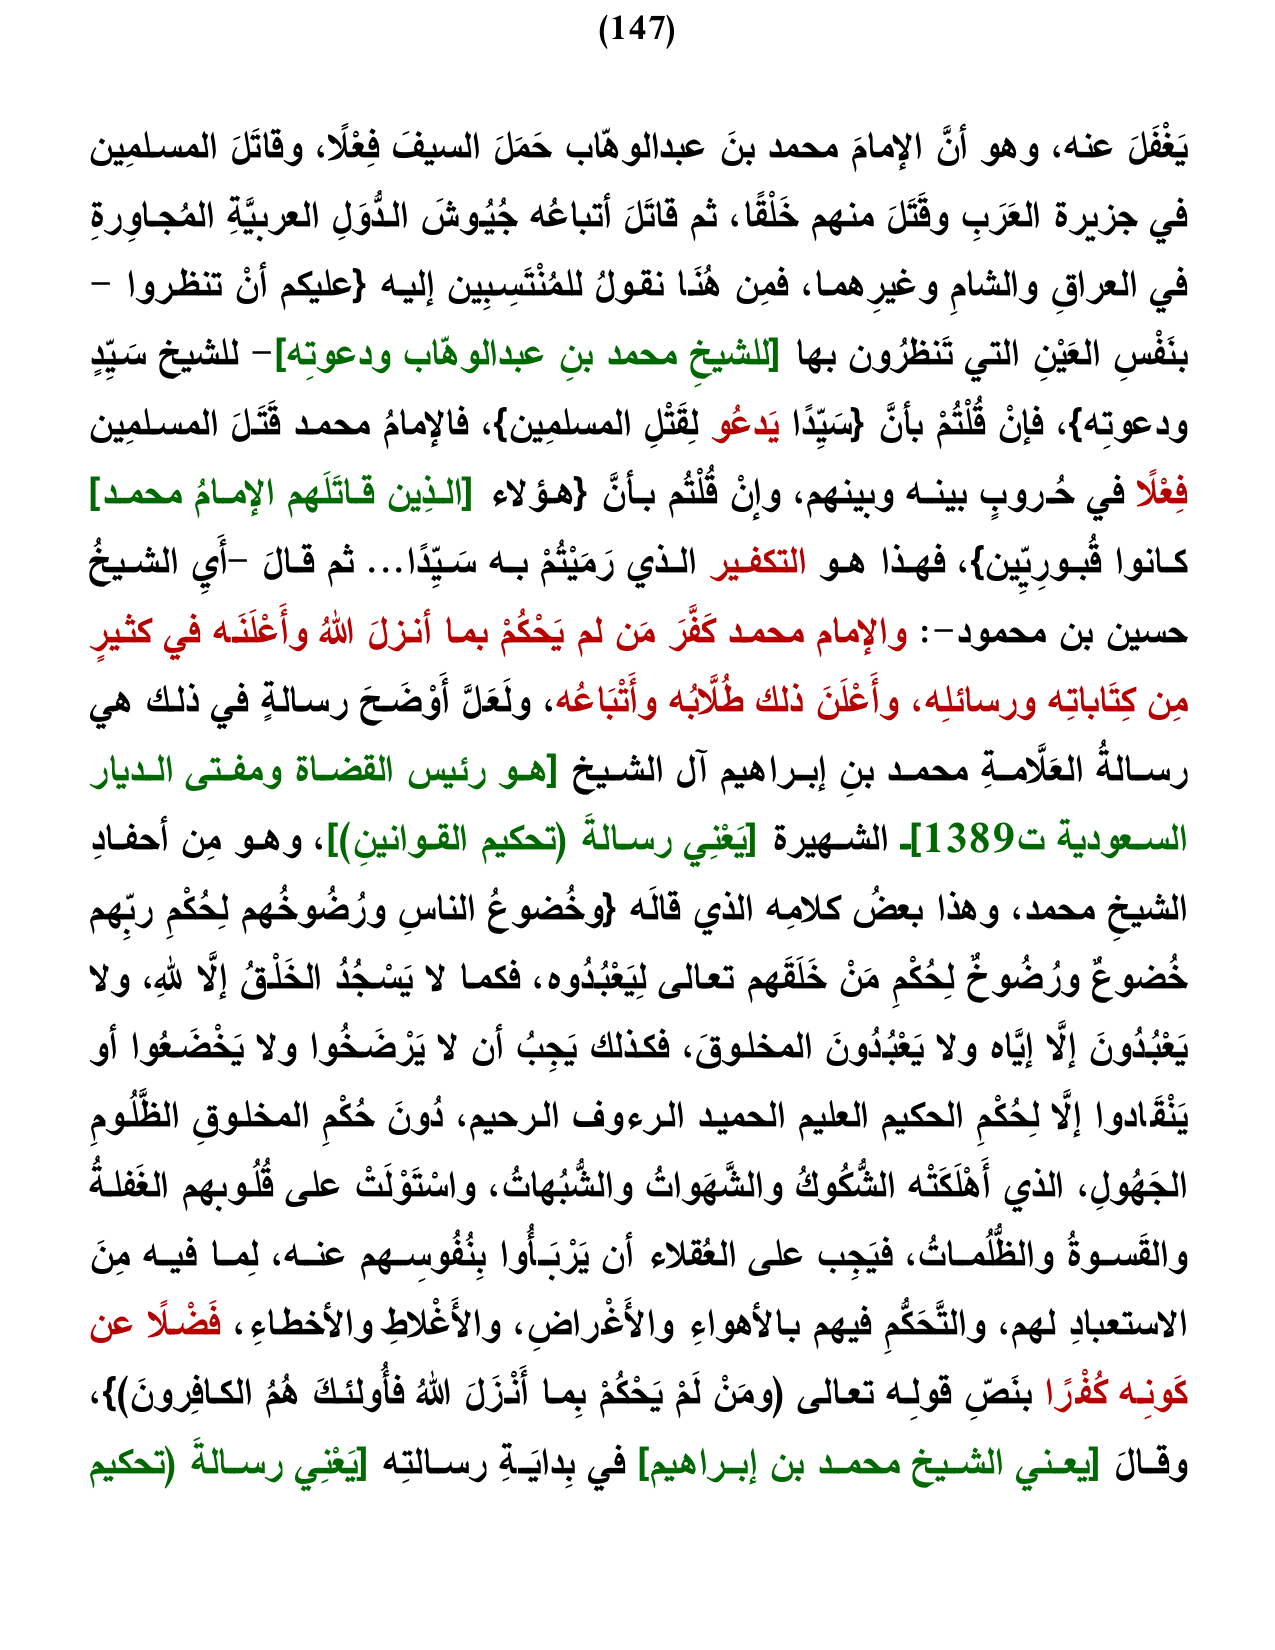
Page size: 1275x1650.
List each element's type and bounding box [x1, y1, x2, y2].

text [89, 111, 1186, 1496]
